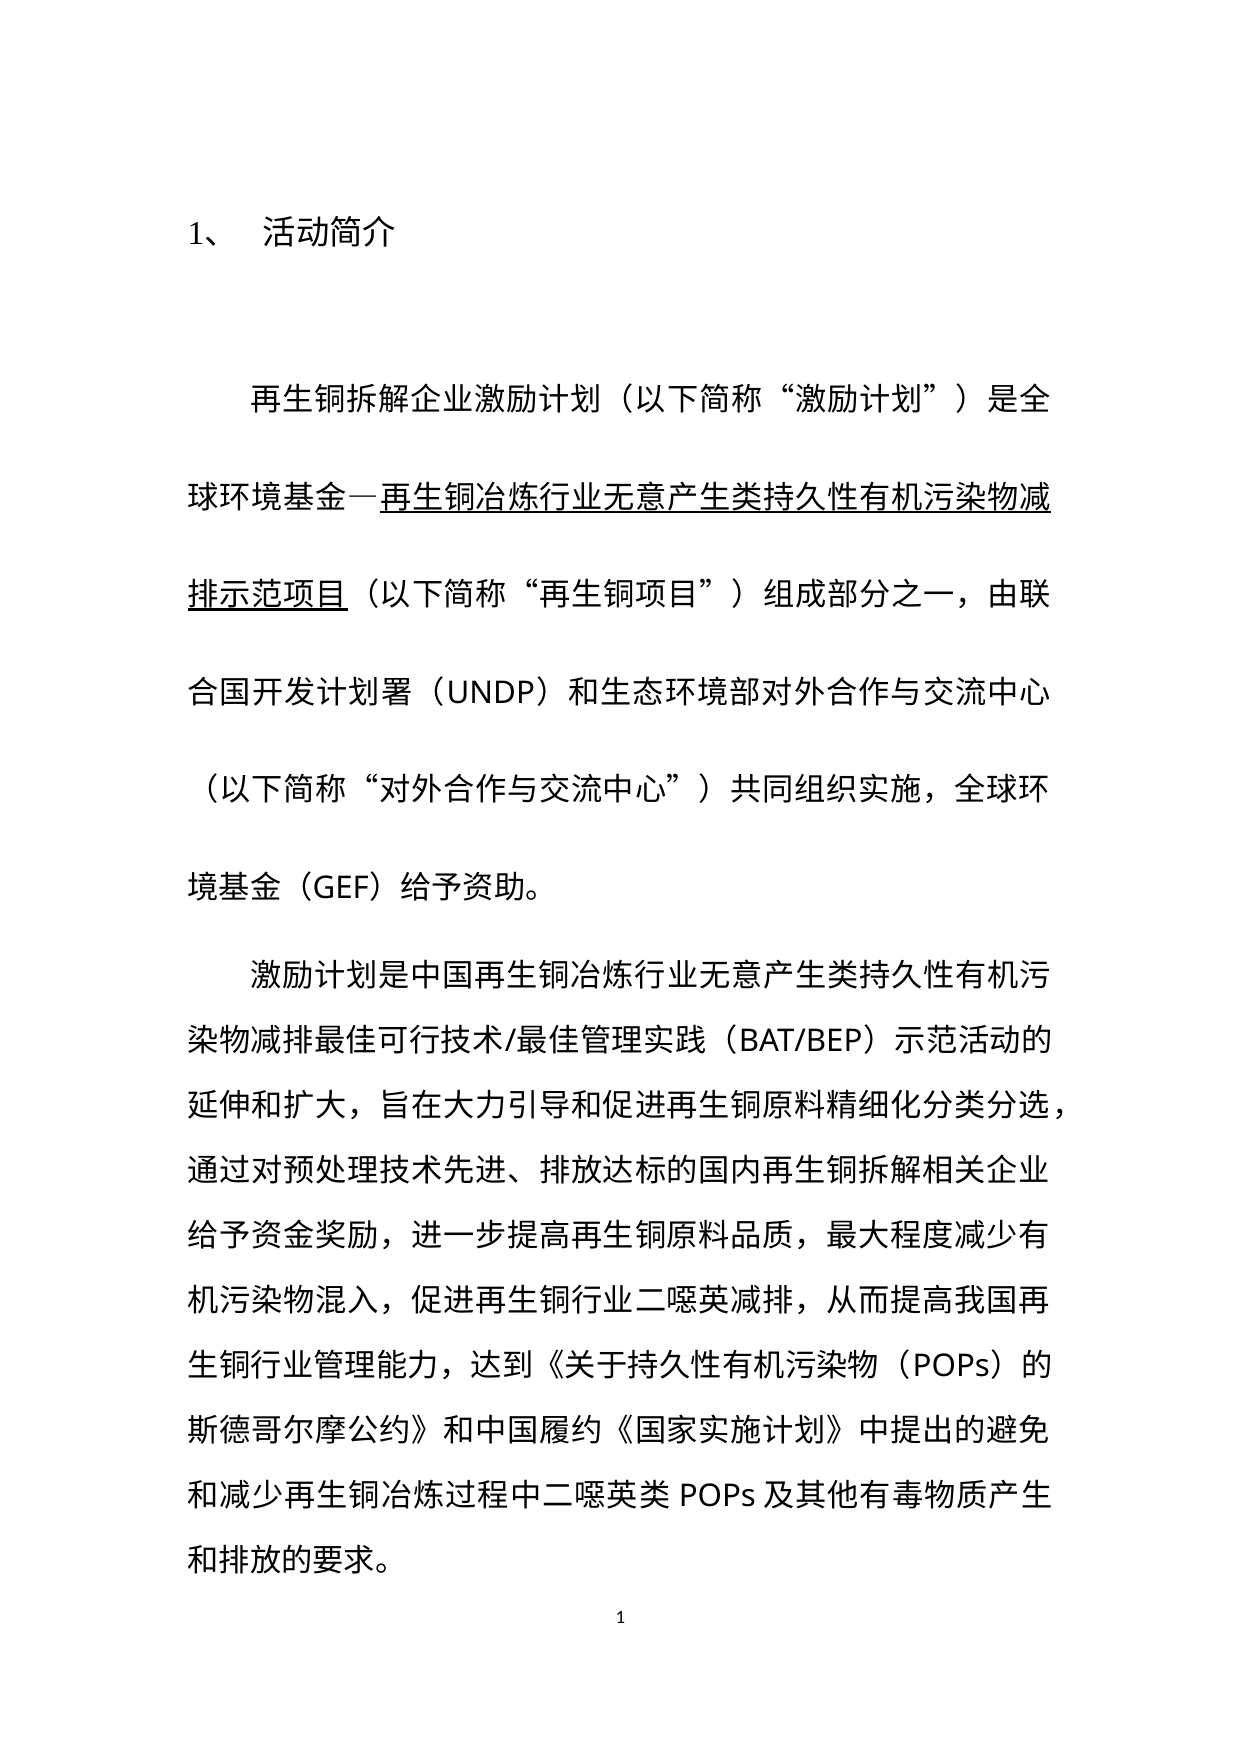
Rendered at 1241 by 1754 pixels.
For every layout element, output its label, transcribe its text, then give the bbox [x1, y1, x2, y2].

text 再生铜拆解企业激励计划（以下简称“激励计划”）是全球环境基金—再生铜冶炼行业无意产生类持久性有机污染物减排示范项目（以下简称“再生铜项目”）组成部分之一，由联合国开发计划署（UNDP）和生态环境部对外合作与交流中心（以下简称“对外合作与交流中心”）共同组织实施，全球环境基金（GEF）给予资助。 [187, 365, 1053, 917]
subtitle 活动简介 [187, 197, 1053, 262]
text 激励计划是中国再生铜冶炼行业无意产生类持久性有机污染物减排最佳可行技术/最佳管理实践（BAT/BEP）示范活动的延伸和扩大，旨在大力引导和促进再生铜原料精细化分类分选，通过对预处理技术先进、排放达标的国内再生铜拆解相关企业给予资金奖励，进一步提高再生铜原料品质，最大程度减少有机污染物混入，促进再生铜行业二噁英减排，从而提高我国再生铜行业管理能力，达到《关于持久性有机污染物（POPs）的斯德哥尔摩公约》和中国履约《国家实施计划》中提出的避免和减少再生铜冶炼过程中二噁英类POPs及其他有毒物质产生和排放的要求。 [187, 940, 1053, 1590]
